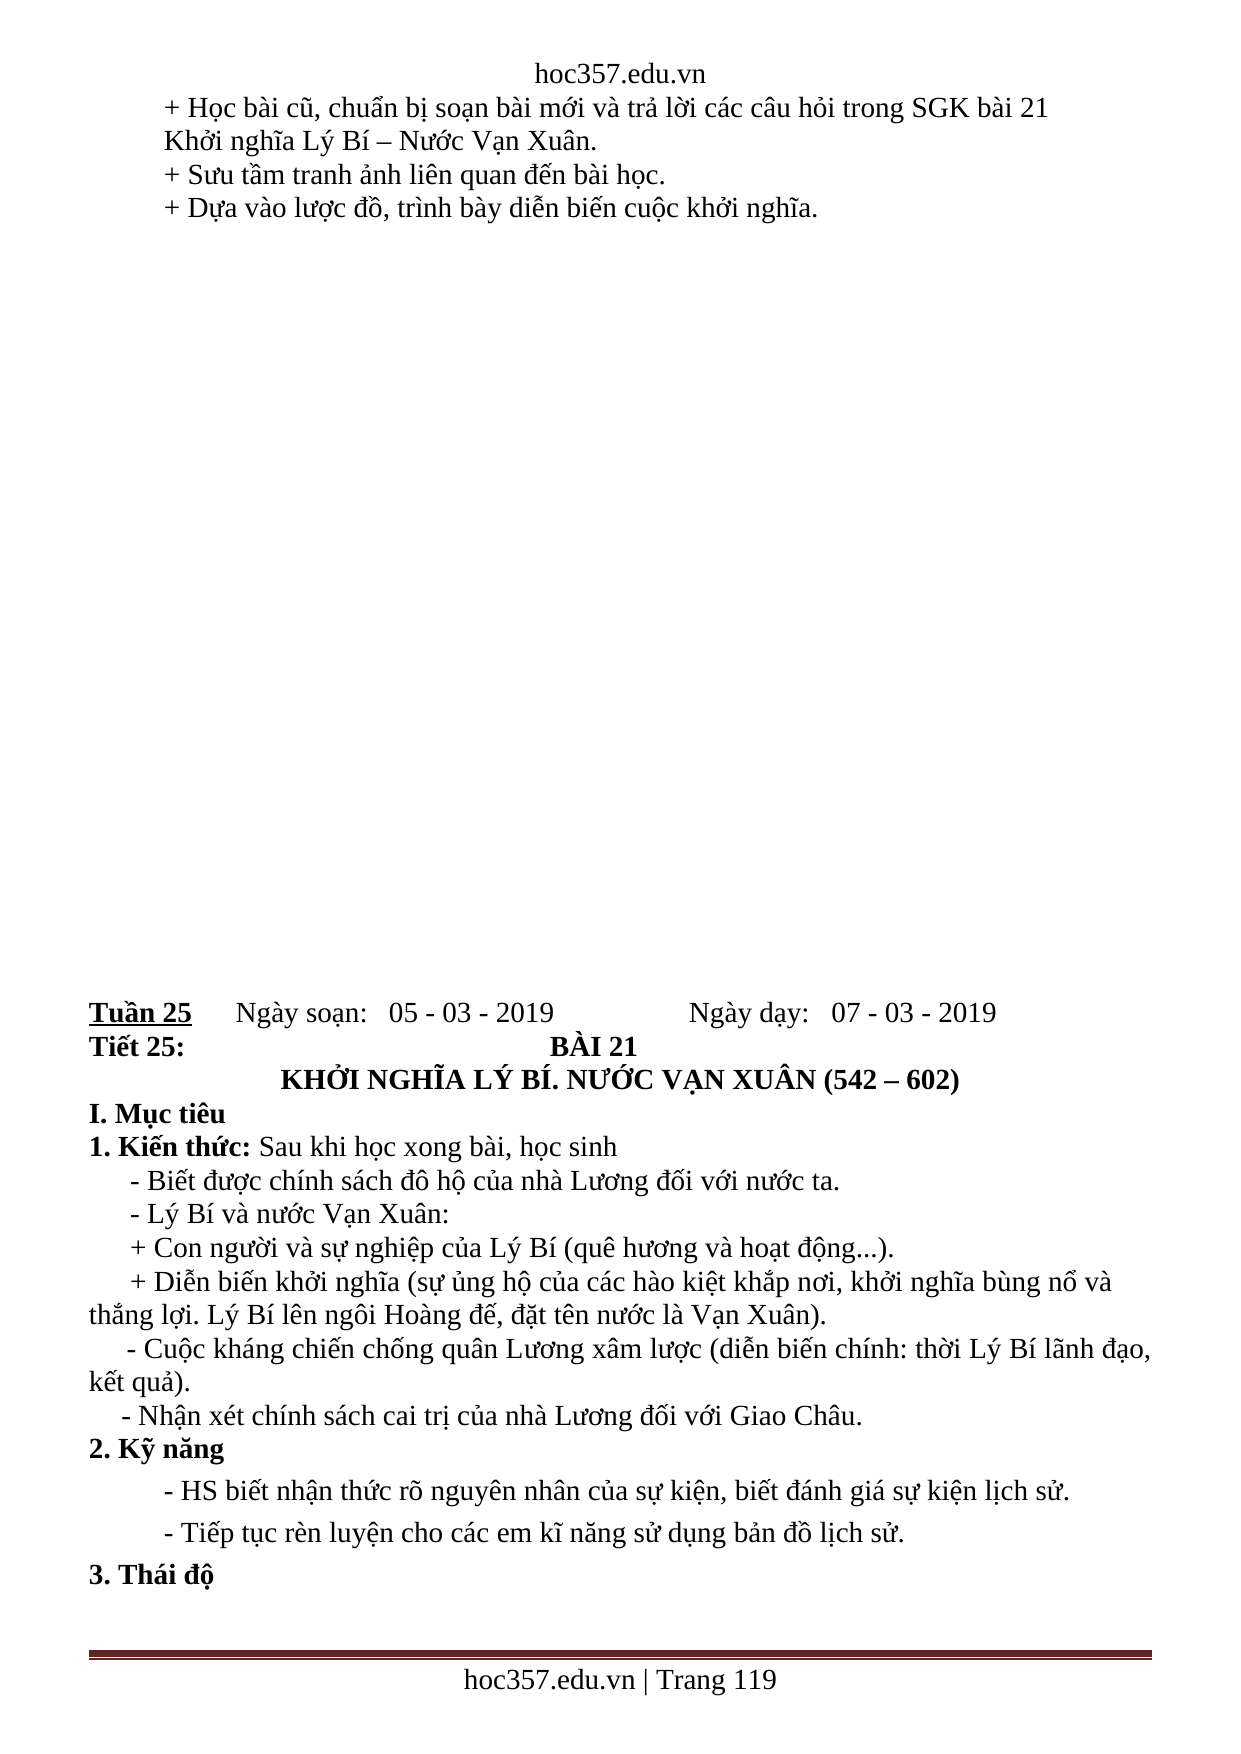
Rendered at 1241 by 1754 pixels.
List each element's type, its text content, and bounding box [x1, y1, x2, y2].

text Tiết 25: BÀI 21 [89, 1029, 1152, 1062]
text - Biết được chính sách đô hộ của nhà Lương đối với nước ta. [89, 1163, 1152, 1197]
text + Học bài cũ, chuẩn bị soạn bài mới và trả lời các câu hỏi trong SGK bài 21 [89, 90, 1152, 123]
text 3. Thái độ [89, 1557, 1077, 1591]
text Khởi nghĩa Lý Bí – Nước Vạn Xuân. [89, 123, 1152, 157]
text + Diễn biến khởi nghĩa (sự ủng hộ của các hào kiệt khắp nơi, khởi nghĩa bùng nổ và thắng lợi. Lý Bí lên ngôi Hoàng đế, đặt tên nước là Vạn Xuân). [89, 1264, 1152, 1331]
text - Cuộc kháng chiến chống quân Lương xâm lược (diễn biến chính: thời Lý Bí lãnh đạo, kết quả). [89, 1331, 1152, 1398]
text Tuần 25 Ngày soạn: 05 - 03 - 2019 Ngày dạy: 07 - 03 - 2019 [89, 995, 1152, 1029]
text - Nhận xét chính sách cai trị của nhà Lương đối với Giao Châu. [89, 1398, 1152, 1431]
text + Dựa vào lược đồ, trình bày diễn biến cuộc khởi nghĩa. [89, 190, 1152, 224]
text - Tiếp tục rèn luyện cho các em kĩ năng sử dụng bản đồ lịch sử. [89, 1515, 1152, 1549]
text - Lý Bí và nước Vạn Xuân: [89, 1197, 1152, 1230]
text + Sưu tầm tranh ảnh liên quan đến bài học. [89, 157, 1152, 190]
text KHỞI NGHĨA LÝ BÍ. NƯỚC VẠN XUÂN (542 – 602) [89, 1062, 1152, 1096]
text I. Mục tiêu [89, 1096, 1152, 1129]
text - HS biết nhận thức rõ nguyên nhân của sự kiện, biết đánh giá sự kiện lịch sử. [89, 1473, 1152, 1507]
text + Con người và sự nghiệp của Lý Bí (quê hương và hoạt động...). [89, 1230, 1152, 1264]
text 1. Kiến thức: Sau khi học xong bài, học sinh [89, 1129, 1152, 1163]
text 2. Kỹ năng [89, 1431, 1152, 1465]
